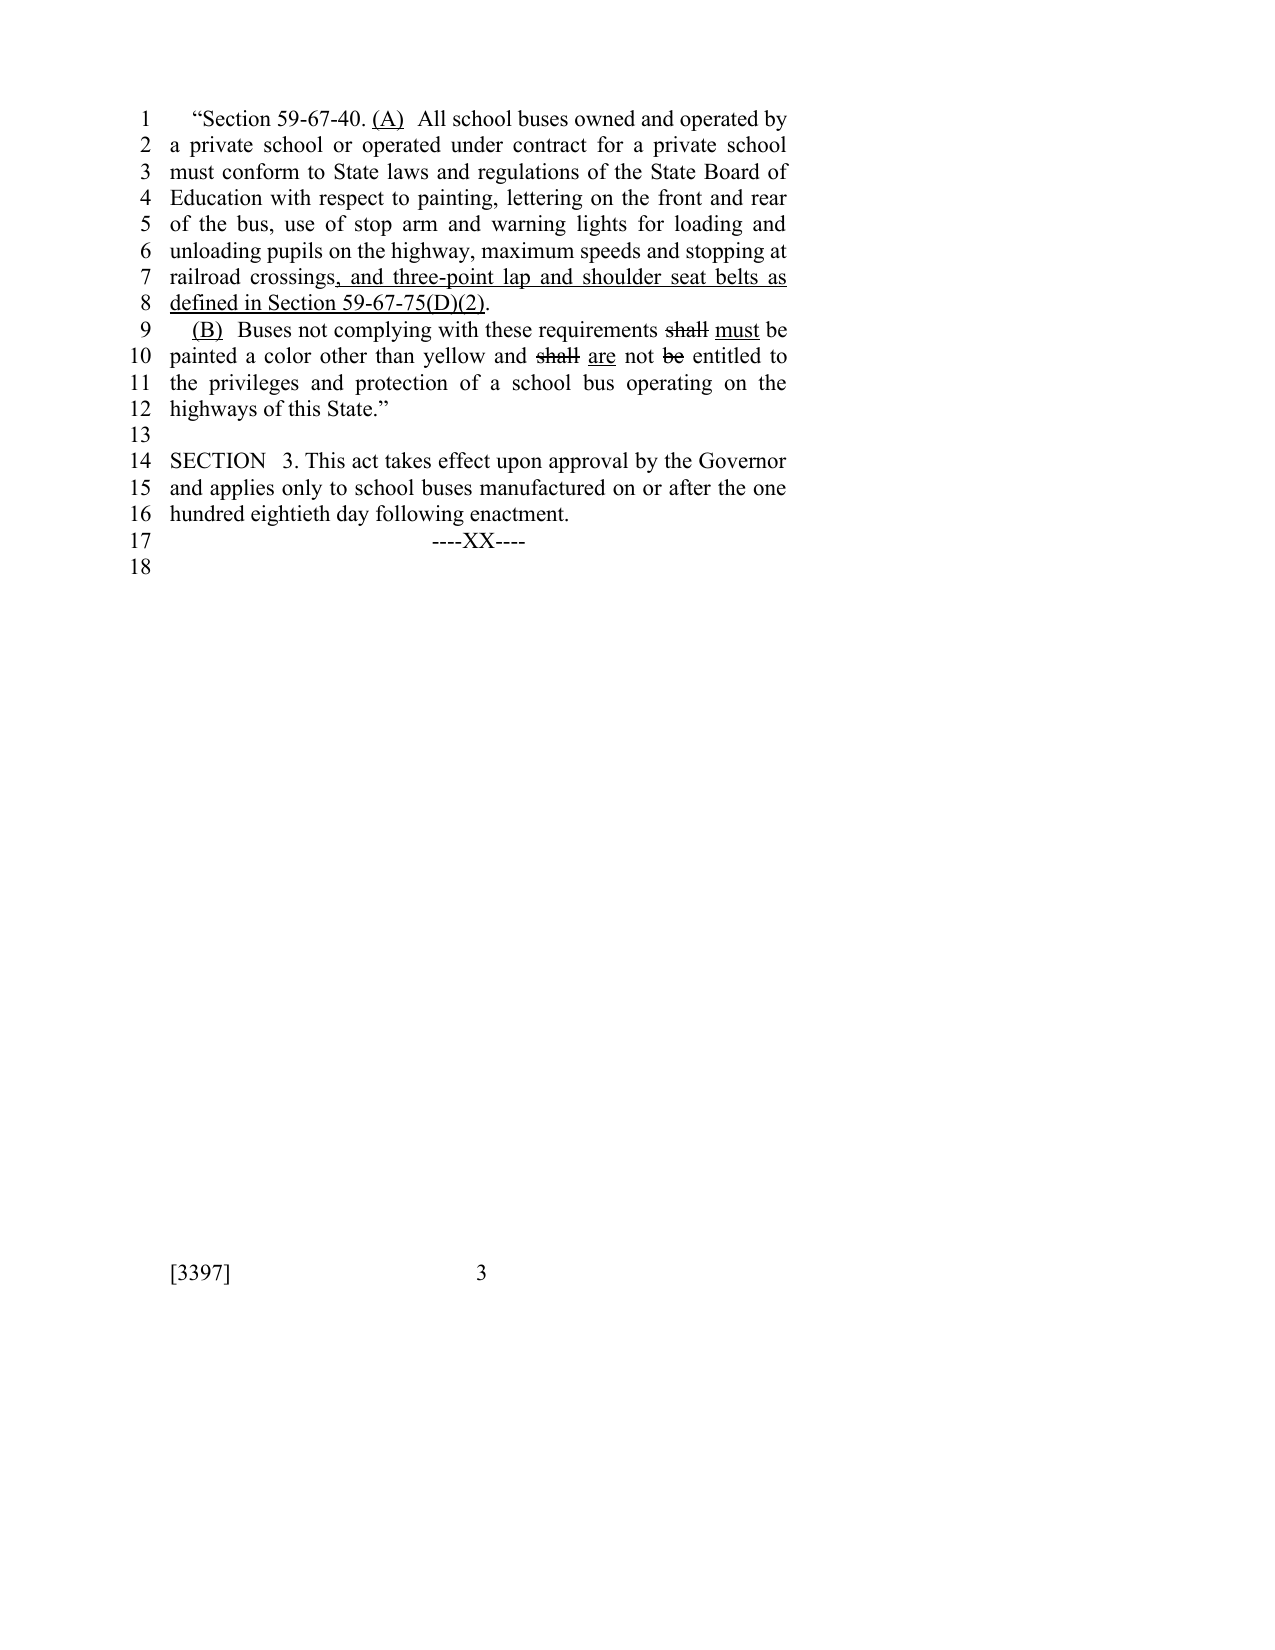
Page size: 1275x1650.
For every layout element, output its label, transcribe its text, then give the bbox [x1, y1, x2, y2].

text SECTION 3. This act takes effect upon approval by the Governor and applies only to school buses manufactured on or after the one hundred eightieth day following enactment. [169, 448, 787, 527]
text ----XX---- [169, 527, 787, 553]
text (B) Buses not complying with these requirements shall must be painted a color other than yellow and shall are not be entitled to the privileges and protection of a school bus operating on the highways of this State.” [169, 316, 787, 421]
text “Section 59-67-40. (A) All school buses owned and operated by a private school or operated under contract for a private school must conform to State laws and regulations of the State Board of Education with respect to painting, lettering on the front and rear of the bus, use of stop arm and warning lights for loading and unloading pupils on the highway, maximum speeds and stopping at railroad crossings, and three-point lap and shoulder seat belts as defined in Section 59-67-75(D)(2). [169, 105, 787, 316]
